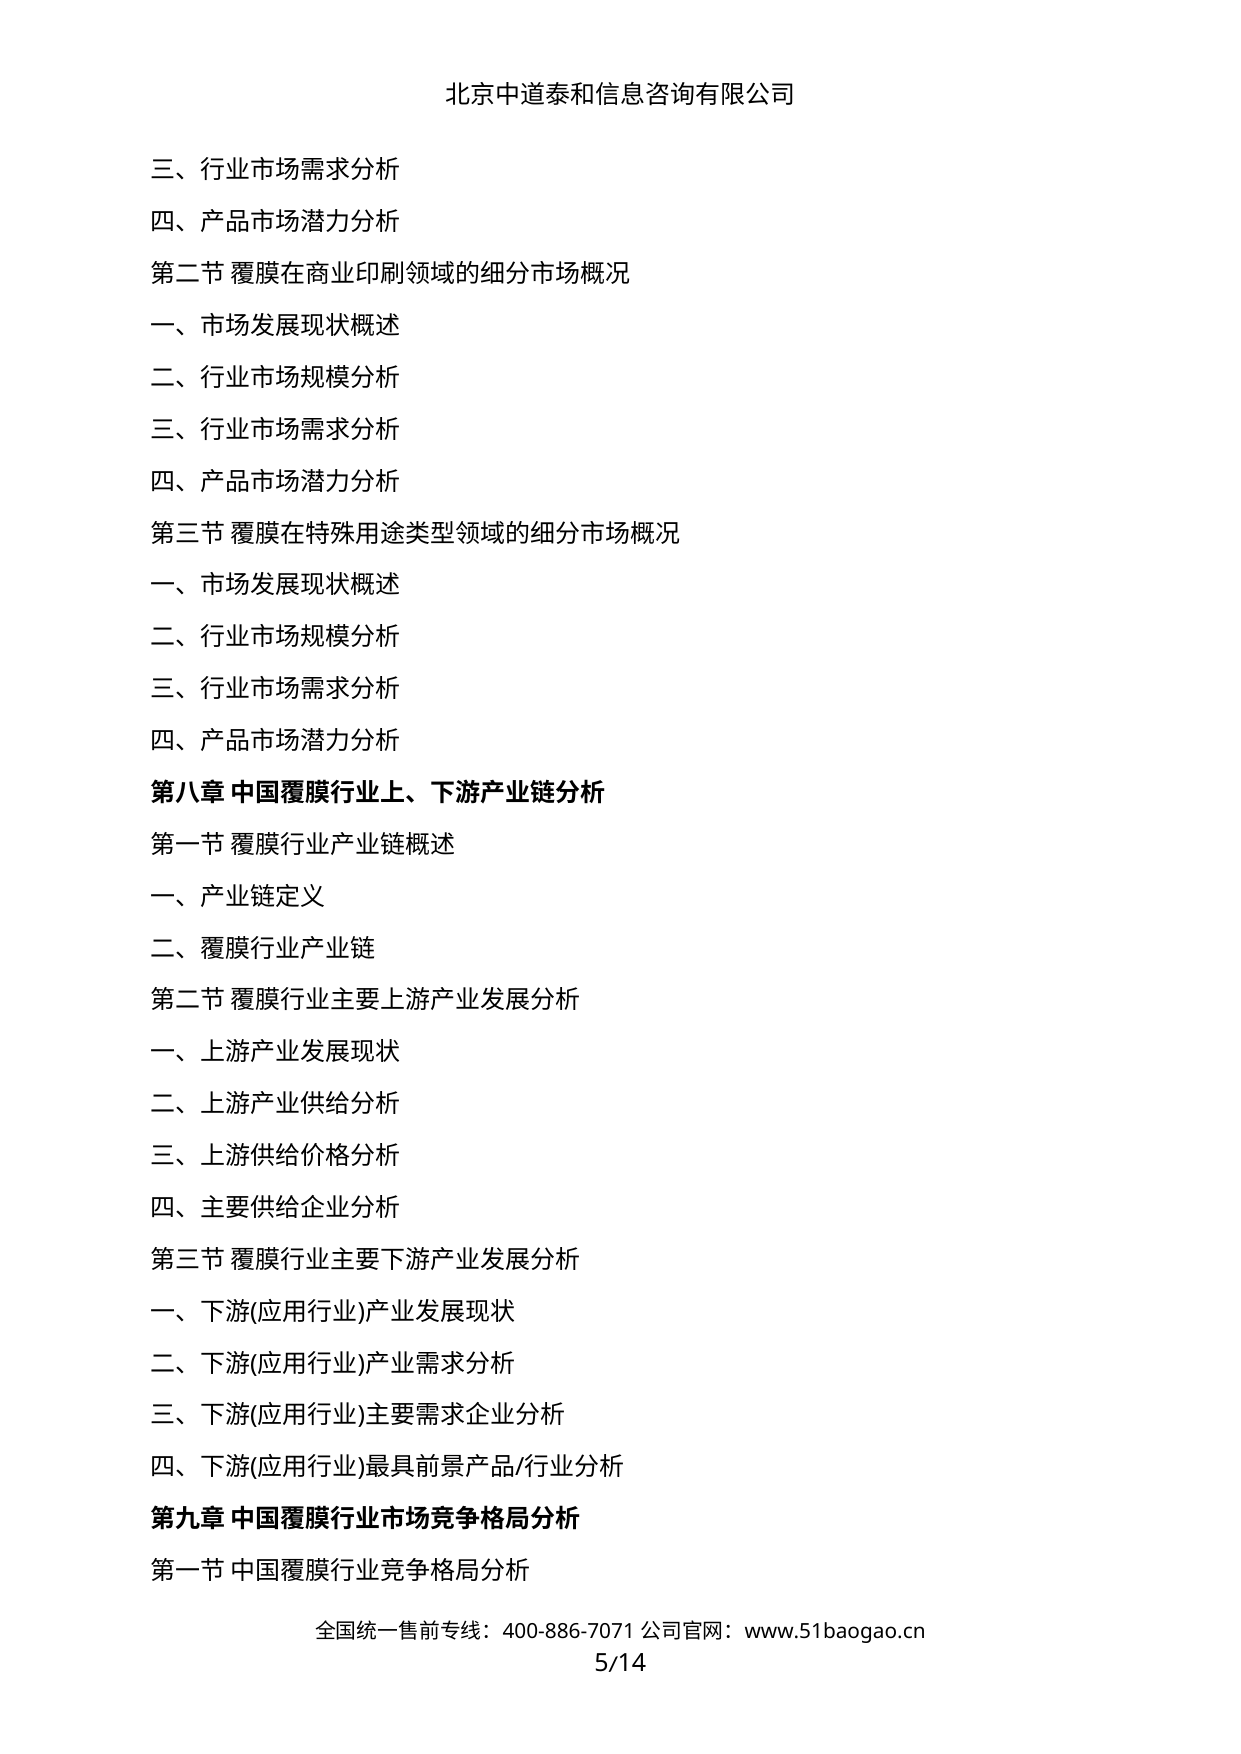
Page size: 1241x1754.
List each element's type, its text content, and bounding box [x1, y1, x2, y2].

text 第三节 覆膜行业主要下游产业发展分析 [150, 1239, 1090, 1276]
text 二、下游(应用行业)产业需求分析 [150, 1343, 1090, 1379]
text 三、行业市场需求分析 [150, 409, 1090, 446]
text 第九章 中国覆膜行业市场竞争格局分析 [150, 1499, 1090, 1535]
text 第二节 覆膜行业主要上游产业发展分析 [150, 980, 1090, 1016]
text 二、行业市场规模分析 [150, 357, 1090, 394]
text 一、上游产业发展现状 [150, 1032, 1090, 1068]
text 二、上游产业供给分析 [150, 1084, 1090, 1120]
text 四、产品市场潜力分析 [150, 202, 1090, 238]
text 四、主要供给企业分析 [150, 1187, 1090, 1224]
text 二、覆膜行业产业链 [150, 928, 1090, 964]
text 第八章 中国覆膜行业上、下游产业链分析 [150, 772, 1090, 809]
text 一、产业链定义 [150, 876, 1090, 912]
text 第三节 覆膜在特殊用途类型领域的细分市场概况 [150, 513, 1090, 549]
text 第一节 覆膜行业产业链概述 [150, 824, 1090, 861]
text 三、行业市场需求分析 [150, 669, 1090, 705]
text 三、下游(应用行业)主要需求企业分析 [150, 1395, 1090, 1431]
text 一、市场发展现状概述 [150, 565, 1090, 601]
text 第一节 中国覆膜行业竞争格局分析 [150, 1551, 1090, 1587]
text 一、市场发展现状概述 [150, 306, 1090, 342]
text 第二节 覆膜在商业印刷领域的细分市场概况 [150, 254, 1090, 290]
text 一、下游(应用行业)产业发展现状 [150, 1291, 1090, 1327]
text 三、上游供给价格分析 [150, 1136, 1090, 1172]
text 二、行业市场规模分析 [150, 617, 1090, 653]
text 四、产品市场潜力分析 [150, 721, 1090, 757]
text 三、行业市场需求分析 [150, 150, 1090, 186]
text 四、下游(应用行业)最具前景产品/行业分析 [150, 1447, 1090, 1483]
text 四、产品市场潜力分析 [150, 461, 1090, 497]
